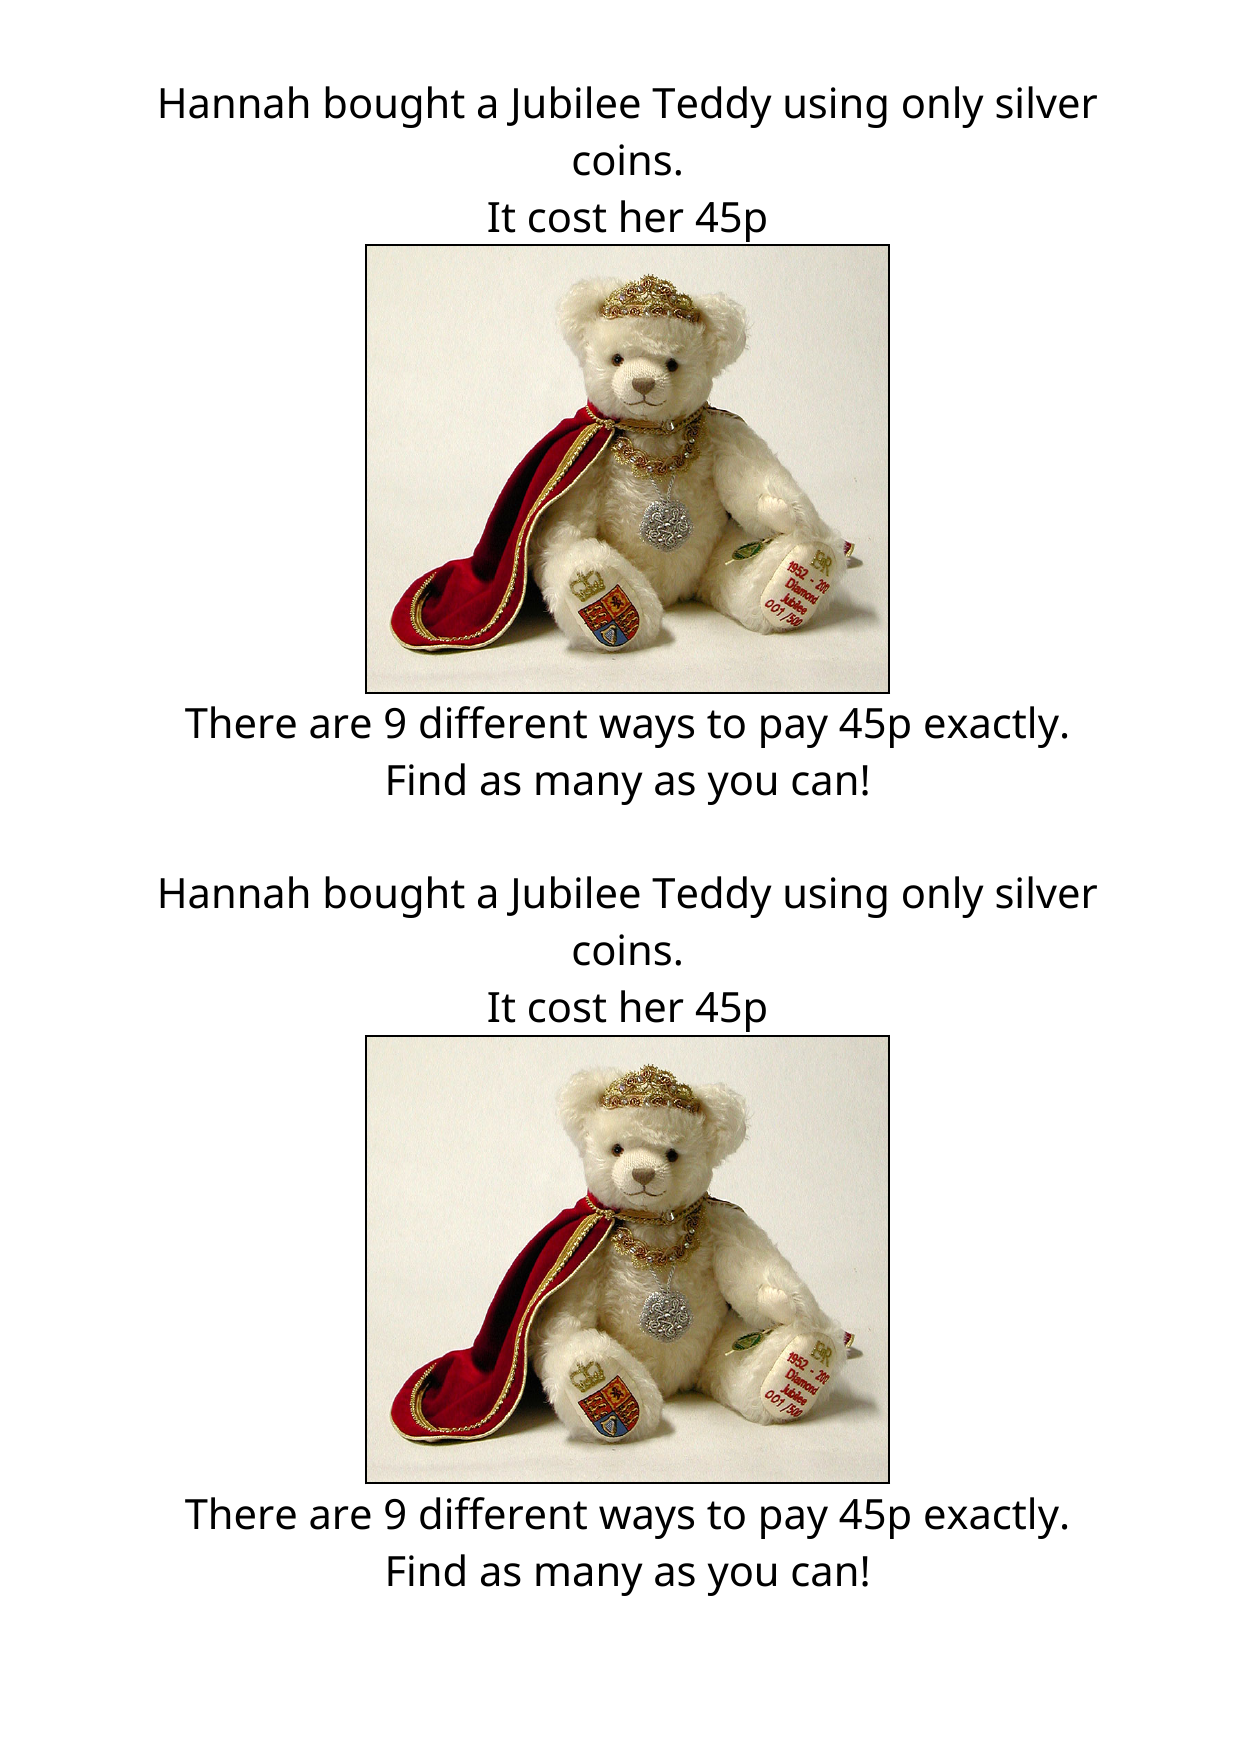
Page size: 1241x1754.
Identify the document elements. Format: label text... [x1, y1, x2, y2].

text Hannah bought a Jubilee Teddy using only silver coins. [103, 864, 1152, 978]
text There are 9 different ways to pay 45p exactly. [103, 694, 1152, 751]
text Hannah bought a Jubilee Teddy using only silver coins. [103, 74, 1152, 187]
text Find as many as you can! [103, 751, 1152, 808]
picture [367, 1037, 888, 1482]
text Find as many as you can! [103, 1541, 1152, 1598]
text It cost her 45p [103, 978, 1152, 1035]
picture [367, 246, 888, 692]
text It cost her 45p [103, 187, 1152, 244]
text There are 9 different ways to pay 45p exactly. [103, 1484, 1152, 1541]
